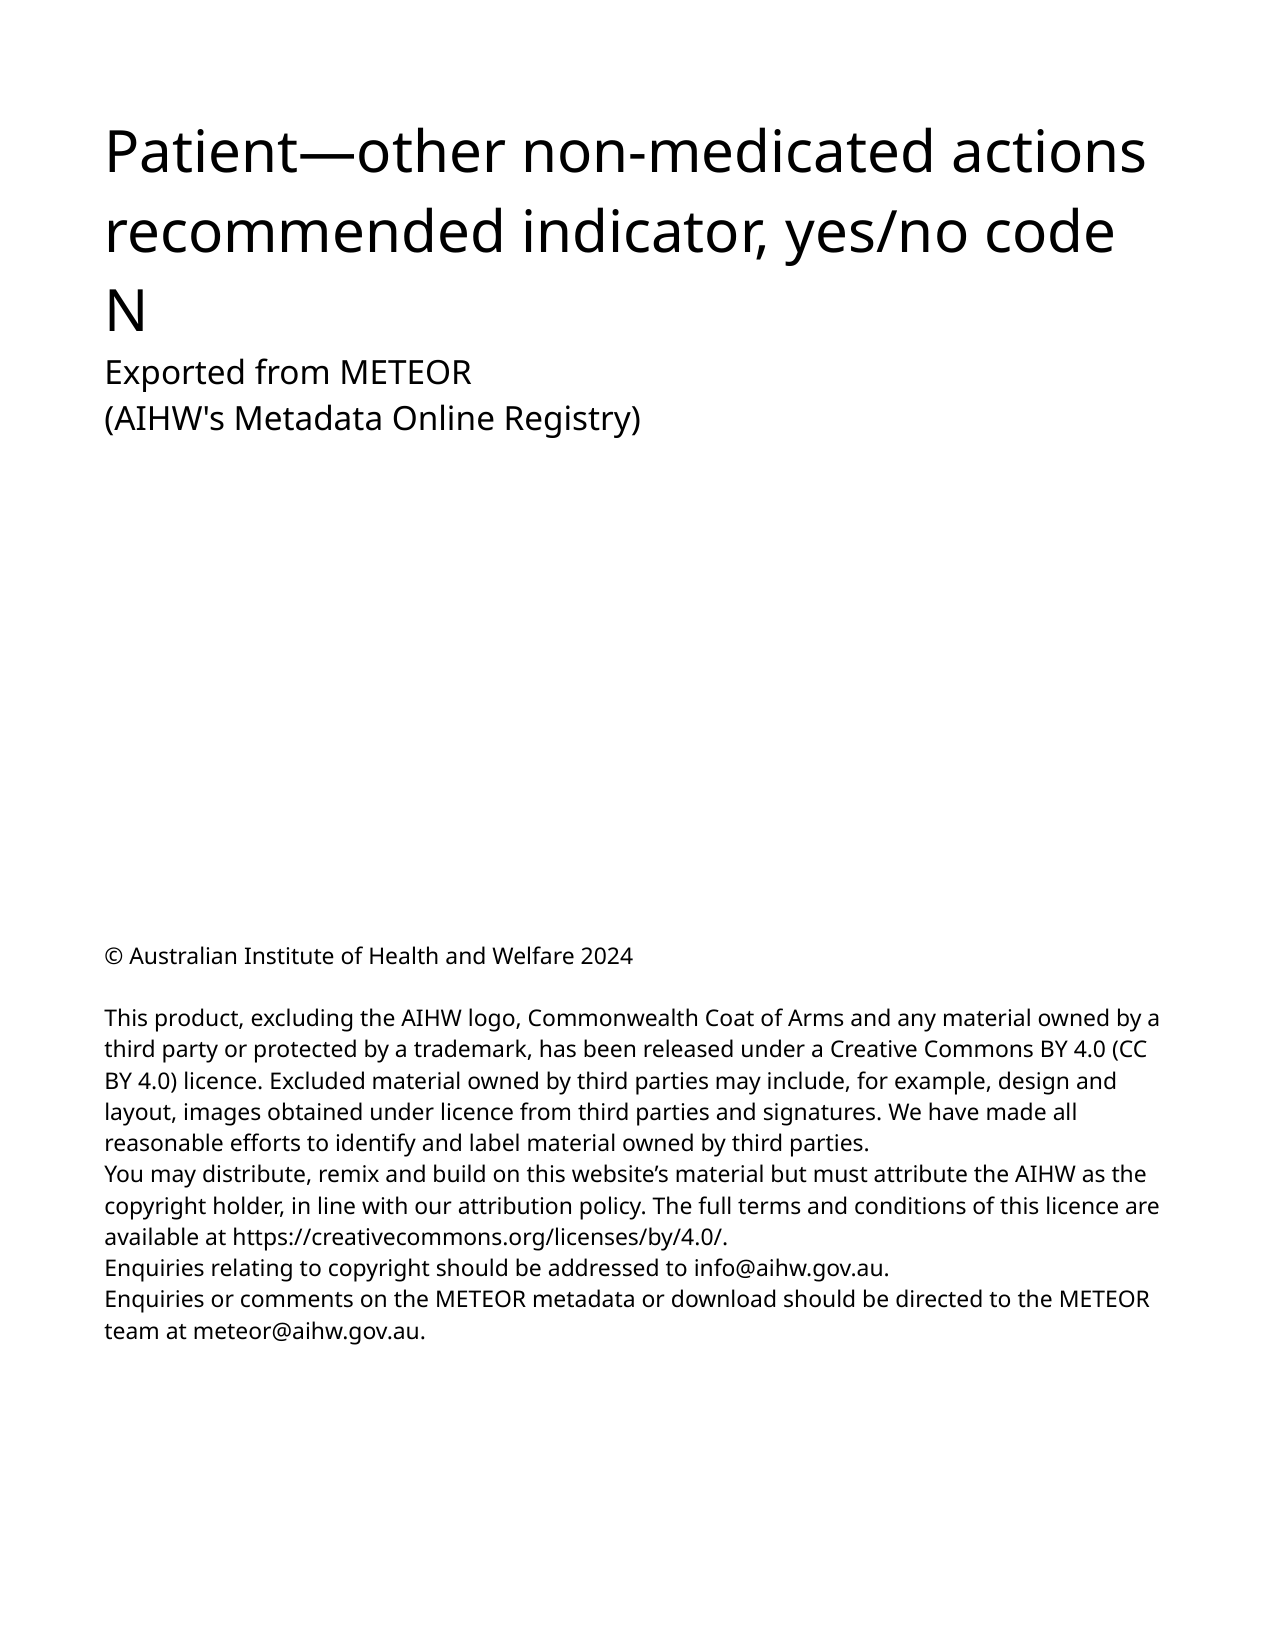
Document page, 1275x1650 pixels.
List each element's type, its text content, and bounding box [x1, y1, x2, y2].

text Enquiries relating to copyright should be addressed to info@aihw.gov.au. [104, 1252, 1171, 1283]
subtitle (AIHW's Metadata Online Registry) [104, 394, 1171, 440]
text This product, excluding the AIHW logo, Commonwealth Coat of Arms and any material owned by a third party or protected by a trademark, has been released under a Creative Commons BY 4.0 (CC BY 4.0) licence. Excluded material owned by third parties may include, for example, design and layout, images obtained under licence from third parties and signatures. We have made all reasonable efforts to identify and label material owned by third parties. [104, 1002, 1171, 1158]
subtitle Exported from METEOR [104, 349, 1171, 394]
text © Australian Institute of Health and Welfare 2024 [104, 940, 1171, 971]
title Patient—other non-medicated actions recommended indicator, yes/no code N [104, 110, 1171, 349]
text You may distribute, remix and build on this website’s material but must attribute the AIHW as the copyright holder, in line with our attribution policy. The full terms and conditions of this licence are available at https://creativecommons.org/licenses/by/4.0/. [104, 1158, 1171, 1252]
text Enquiries or comments on the METEOR metadata or download should be directed to the METEOR team at meteor@aihw.gov.au. [104, 1283, 1171, 1346]
